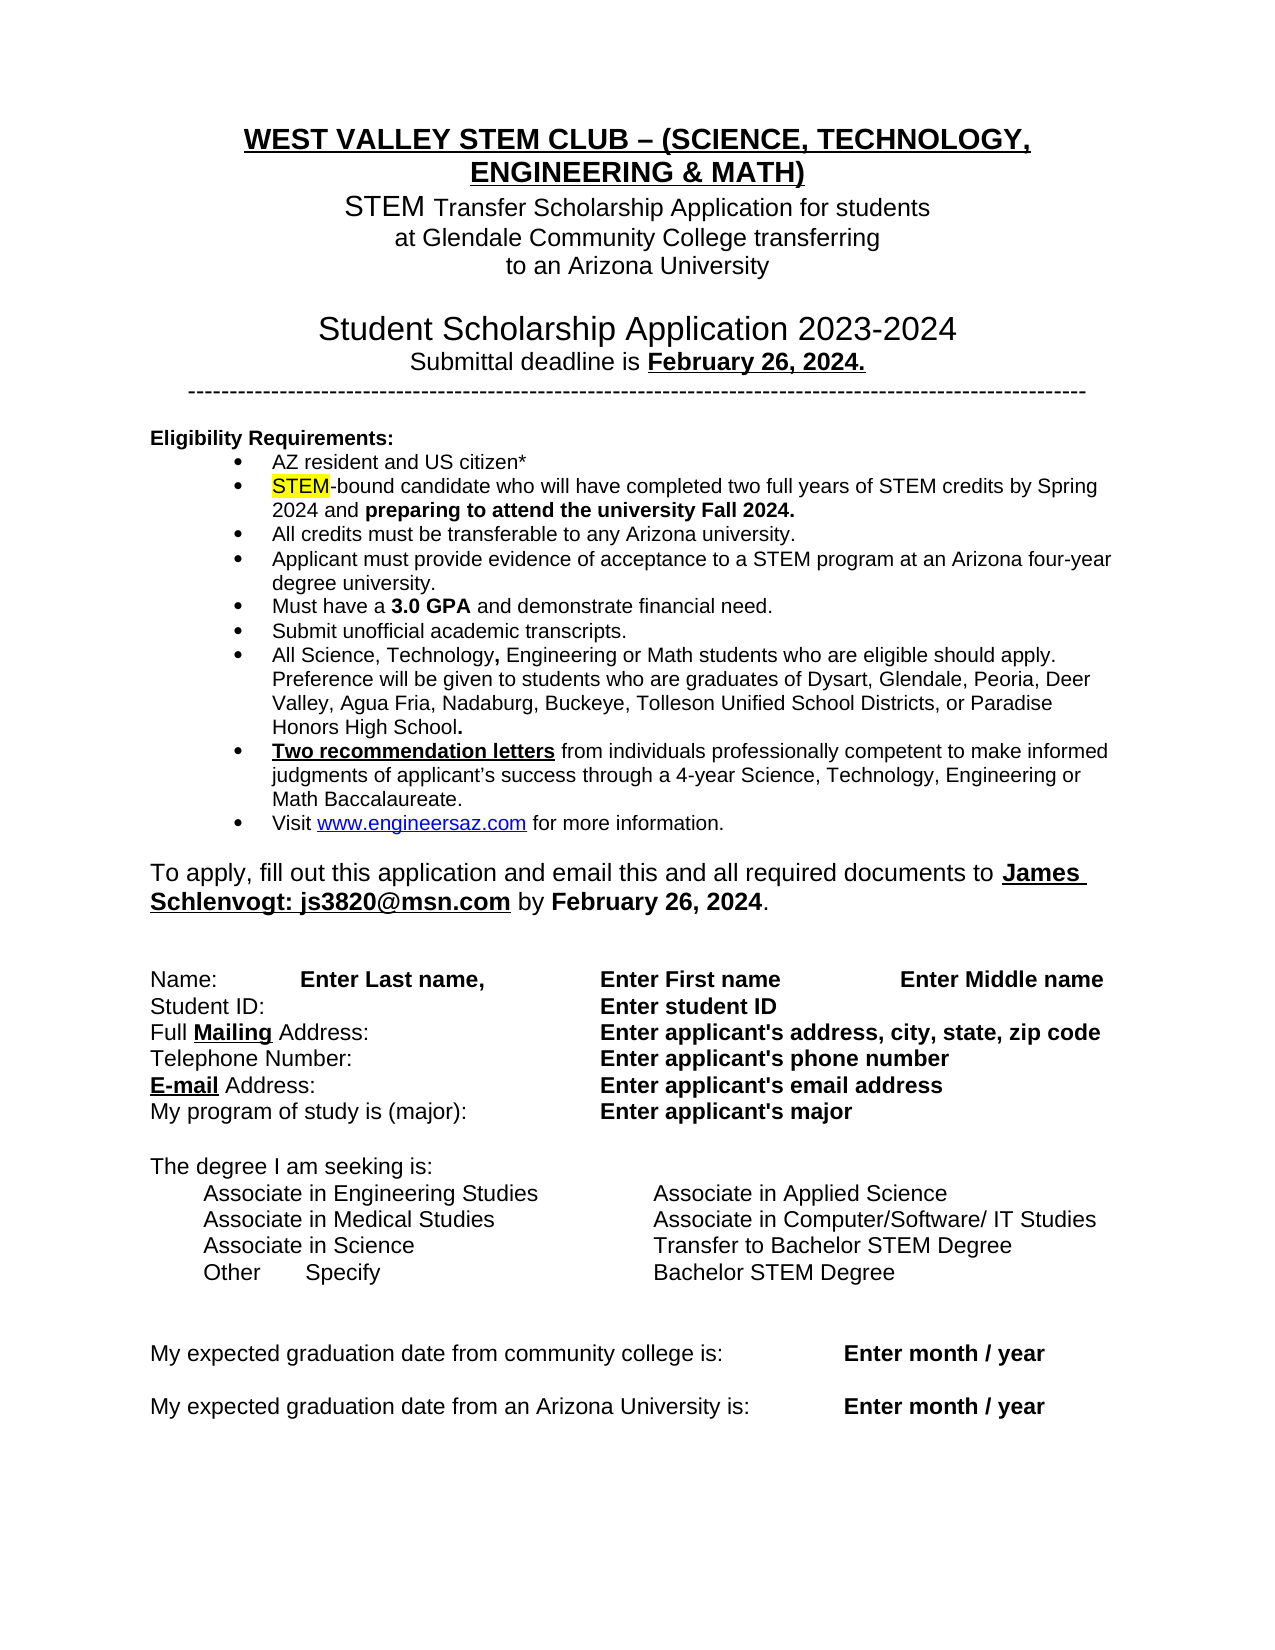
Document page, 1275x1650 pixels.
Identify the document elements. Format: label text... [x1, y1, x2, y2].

list Submit unofficial academic transcripts. [234, 618, 1125, 642]
text Name: Enter Last name, Enter First name Enter Middle name [150, 966, 1125, 993]
list Applicant must provide evidence of acceptance to a STEM program at an Arizona four-year degree university. [234, 546, 1125, 594]
list AZ resident and US citizen* [234, 450, 1125, 474]
list Associate in Science [197, 1232, 628, 1258]
list Associate in Medical Studies [197, 1206, 628, 1232]
text Associate in Applied Science [647, 1179, 1125, 1206]
list My expected graduation date from an Arizona University is: Enter month / year [150, 1366, 1125, 1419]
list The degree I am seeking is: [150, 1153, 1125, 1179]
text Eligibility Requirements: [150, 426, 1125, 450]
text Full Mailing Address: Enter applicant's address, city, state, zip code Telephone Number: Enter applicant's phone number [150, 1019, 1125, 1072]
text Student Scholarship Application 2023-2024 Submittal deadline is February 26, 2024. ------------------------------------------------------------------------------------------------------------ [150, 309, 1125, 405]
text WEST VALLEY STEM CLUB – (SCIENCE, TECHNOLOGY, ENGINEERING & MATH) STEM Transfer Scholarship Application for students [150, 122, 1125, 222]
list E-mail Address: Enter applicant's email address My program of study is (major): Enter applicant's major [150, 1072, 1125, 1153]
text Associate in Engineering Studies [197, 1179, 628, 1206]
text Transfer to Bachelor STEM Degree [647, 1232, 1125, 1258]
list Visit www.engineersaz.com for more information. [234, 810, 1125, 834]
list Must have a 3.0 GPA and demonstrate financial need. [234, 594, 1125, 618]
text To apply, fill out this application and email this and all required documents to James Schlenvogt: js3820@msn.com by February 26, 2024. [150, 858, 1125, 916]
list Two recommendation letters from individuals professionally competent to make informed judgments of applicant’s success through a 4-year Science, Technology, Engineering or Math Baccalaureate. [234, 738, 1125, 810]
list My expected graduation date from community college is: Enter month / year [150, 1340, 1125, 1366]
text at Glendale Community College transferring [150, 222, 1125, 251]
list STEM-bound candidate who will have completed two full years of STEM credits by Spring 2024 and preparing to attend the university Fall 2024. [234, 474, 1125, 522]
list All Science, Technology, Engineering or Math students who are eligible should apply. Preference will be given to students who are graduates of Dysart, Glendale, Peoria, Deer Valley, Agua Fria, Nadaburg, Buckeye, Tolleson Unified School Districts, or Paradise Honors High School. [234, 642, 1125, 738]
text to an Arizona University [150, 251, 1125, 309]
list Other Specify [197, 1258, 628, 1314]
text Bachelor STEM Degree [647, 1258, 1125, 1285]
text Associate in Computer/Software/ IT Studies [647, 1206, 1125, 1232]
text Student ID: Enter student ID [150, 993, 1125, 1019]
list All credits must be transferable to any Arizona university. [234, 522, 1125, 546]
